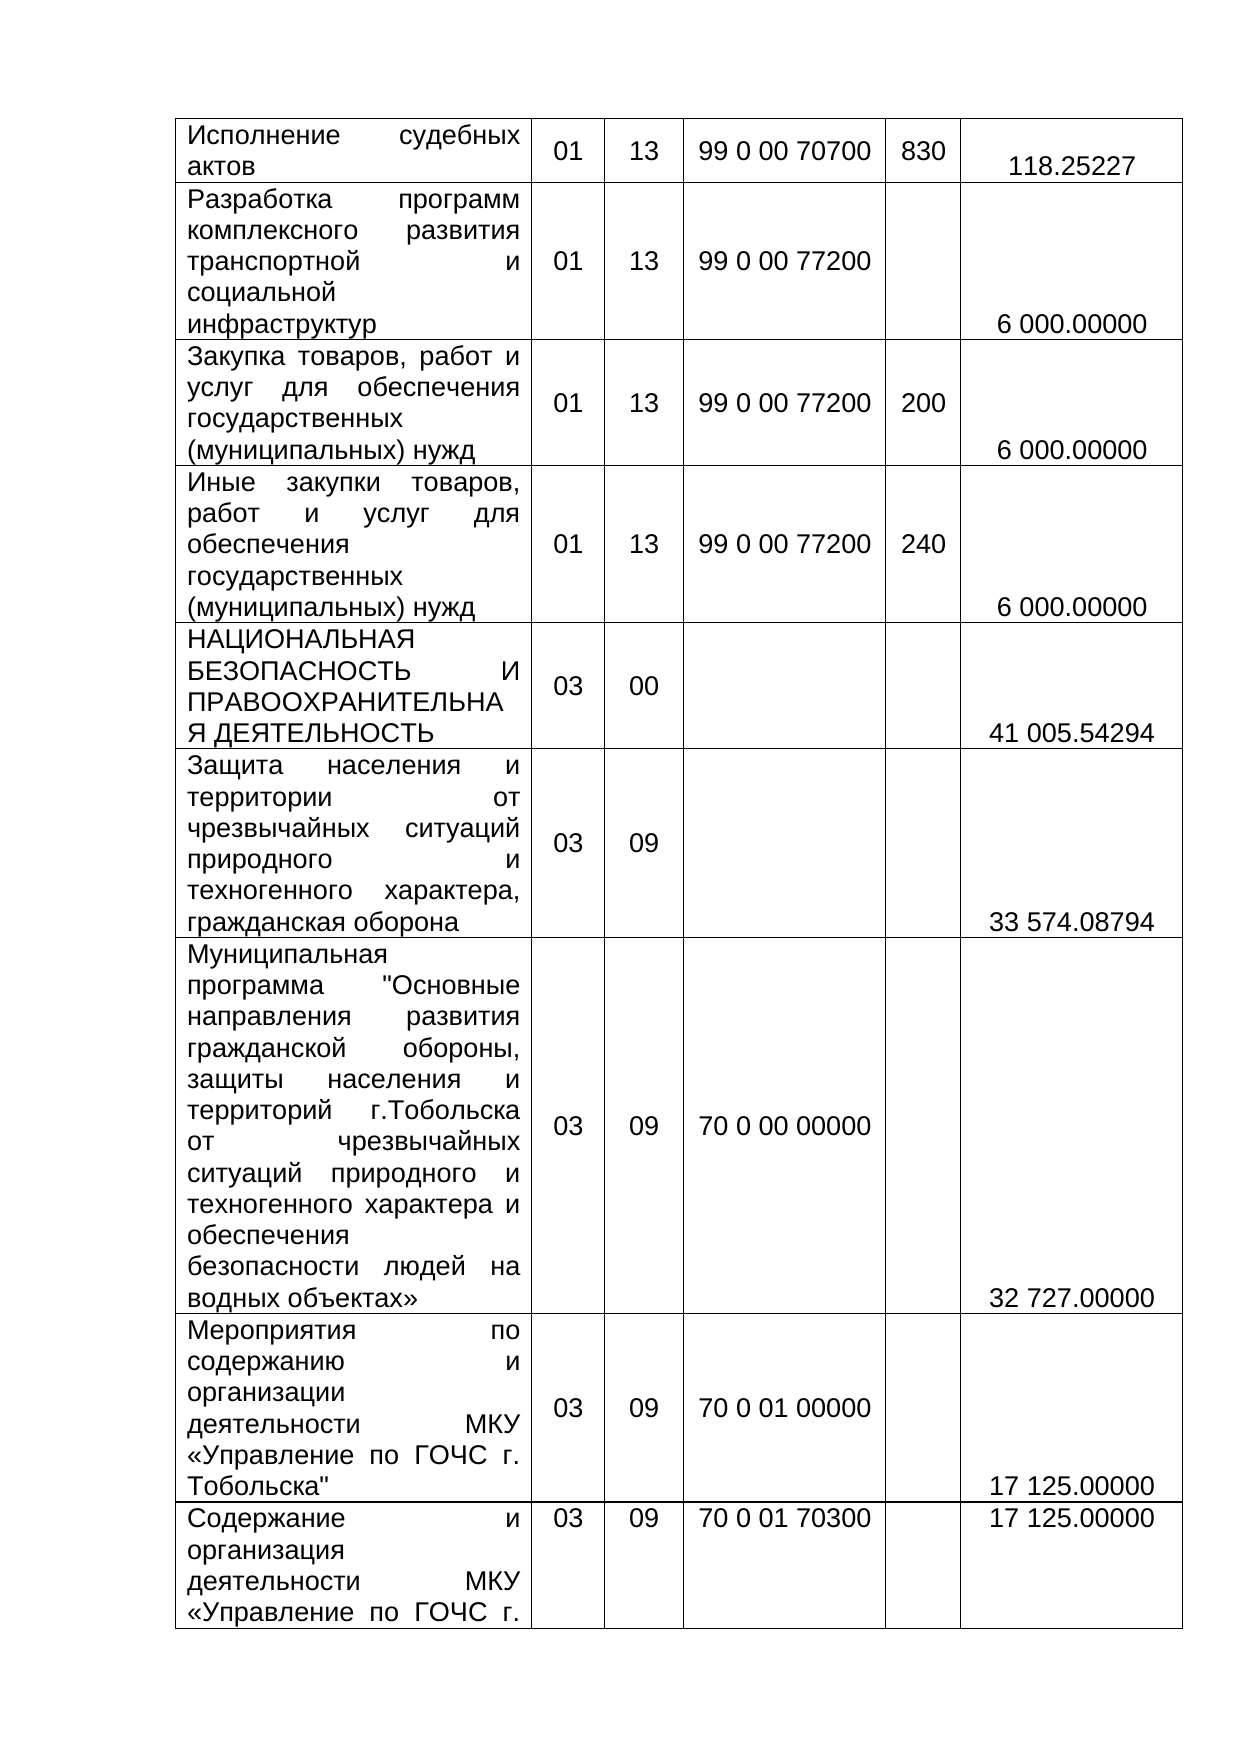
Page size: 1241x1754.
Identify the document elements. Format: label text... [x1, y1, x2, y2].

table_cell Закупка товаров, работ и услуг для обеспечения государственных (муниципальных) нужд [176, 340, 531, 465]
table_cell 33 574.08794 [961, 749, 1182, 937]
table_cell [886, 183, 960, 339]
table_cell 09 [605, 749, 683, 937]
table_cell 03 [532, 1314, 604, 1501]
table_cell Исполнение судебных актов [176, 119, 531, 182]
table_cell [684, 623, 885, 748]
table_cell [886, 1503, 960, 1627]
table_cell 99 0 00 70700 [684, 119, 885, 182]
table_cell 99 0 00 77200 [684, 466, 885, 622]
table_cell 01 [532, 183, 604, 339]
table_cell 00 [605, 623, 683, 748]
table_cell 13 [605, 340, 683, 465]
table_cell [886, 749, 960, 937]
table_cell 6 000.00000 [961, 340, 1182, 465]
table_cell [684, 749, 885, 937]
table_cell 200 [886, 340, 960, 465]
table_cell Иные закупки товаров, работ и услуг для обеспечения государственных (муниципальных) нужд [176, 466, 531, 622]
table_cell [886, 623, 960, 748]
table_cell 99 0 00 77200 [684, 340, 885, 465]
table_cell Муниципальная программа "Основные направления развития гражданской обороны, защиты населения и территорий г.Тобольска от чрезвычайных ситуаций природного и техногенного характера и обеспечения безопасности людей на водных объектах» [176, 938, 531, 1313]
table_cell Защита населения и территории от чрезвычайных ситуаций природного и техногенного характера, гражданская оборона [176, 749, 531, 937]
table_cell 830 [886, 119, 960, 182]
table_cell 09 [605, 938, 683, 1313]
table_cell 13 [605, 466, 683, 622]
table_cell 70 0 01 00000 [684, 1314, 885, 1501]
table_cell [886, 1314, 960, 1501]
table_cell Разработка программ комплексного развития транспортной и социальной инфраструктур [176, 183, 531, 339]
table_cell 01 [532, 119, 604, 182]
table_cell 17 125.00000 [961, 1503, 1182, 1627]
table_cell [176, 1503, 531, 1627]
table_cell 03 [532, 1503, 604, 1627]
table_cell 09 [605, 1314, 683, 1501]
table_cell 32 727.00000 [961, 938, 1182, 1313]
table_cell 70 0 00 00000 [684, 938, 885, 1313]
table_cell [886, 938, 960, 1313]
table_cell 03 [532, 623, 604, 748]
table_cell 13 [605, 119, 683, 182]
table_cell 01 [532, 340, 604, 465]
table_cell 41 005.54294 [961, 623, 1182, 748]
table_cell 03 [532, 749, 604, 937]
table_cell 6 000.00000 [961, 466, 1182, 622]
table_cell Мероприятия по содержанию и организации деятельности МКУ «Управление по ГОЧС г. Тобольска" [176, 1314, 531, 1501]
table_cell 01 [532, 466, 604, 622]
table_cell НАЦИОНАЛЬНАЯ БЕЗОПАСНОСТЬ И ПРАВООХРАНИТЕЛЬНАЯ ДЕЯТЕЛЬНОСТЬ [176, 623, 531, 748]
table_cell 03 [532, 938, 604, 1313]
table_cell 240 [886, 466, 960, 622]
table_cell 6 000.00000 [961, 183, 1182, 339]
table_cell 09 [605, 1503, 683, 1627]
table_cell 118.25227 [961, 119, 1182, 182]
table_cell 70 0 01 70300 [684, 1503, 885, 1627]
table_cell 99 0 00 77200 [684, 183, 885, 339]
table_cell 13 [605, 183, 683, 339]
table_cell 17 125.00000 [961, 1314, 1182, 1501]
